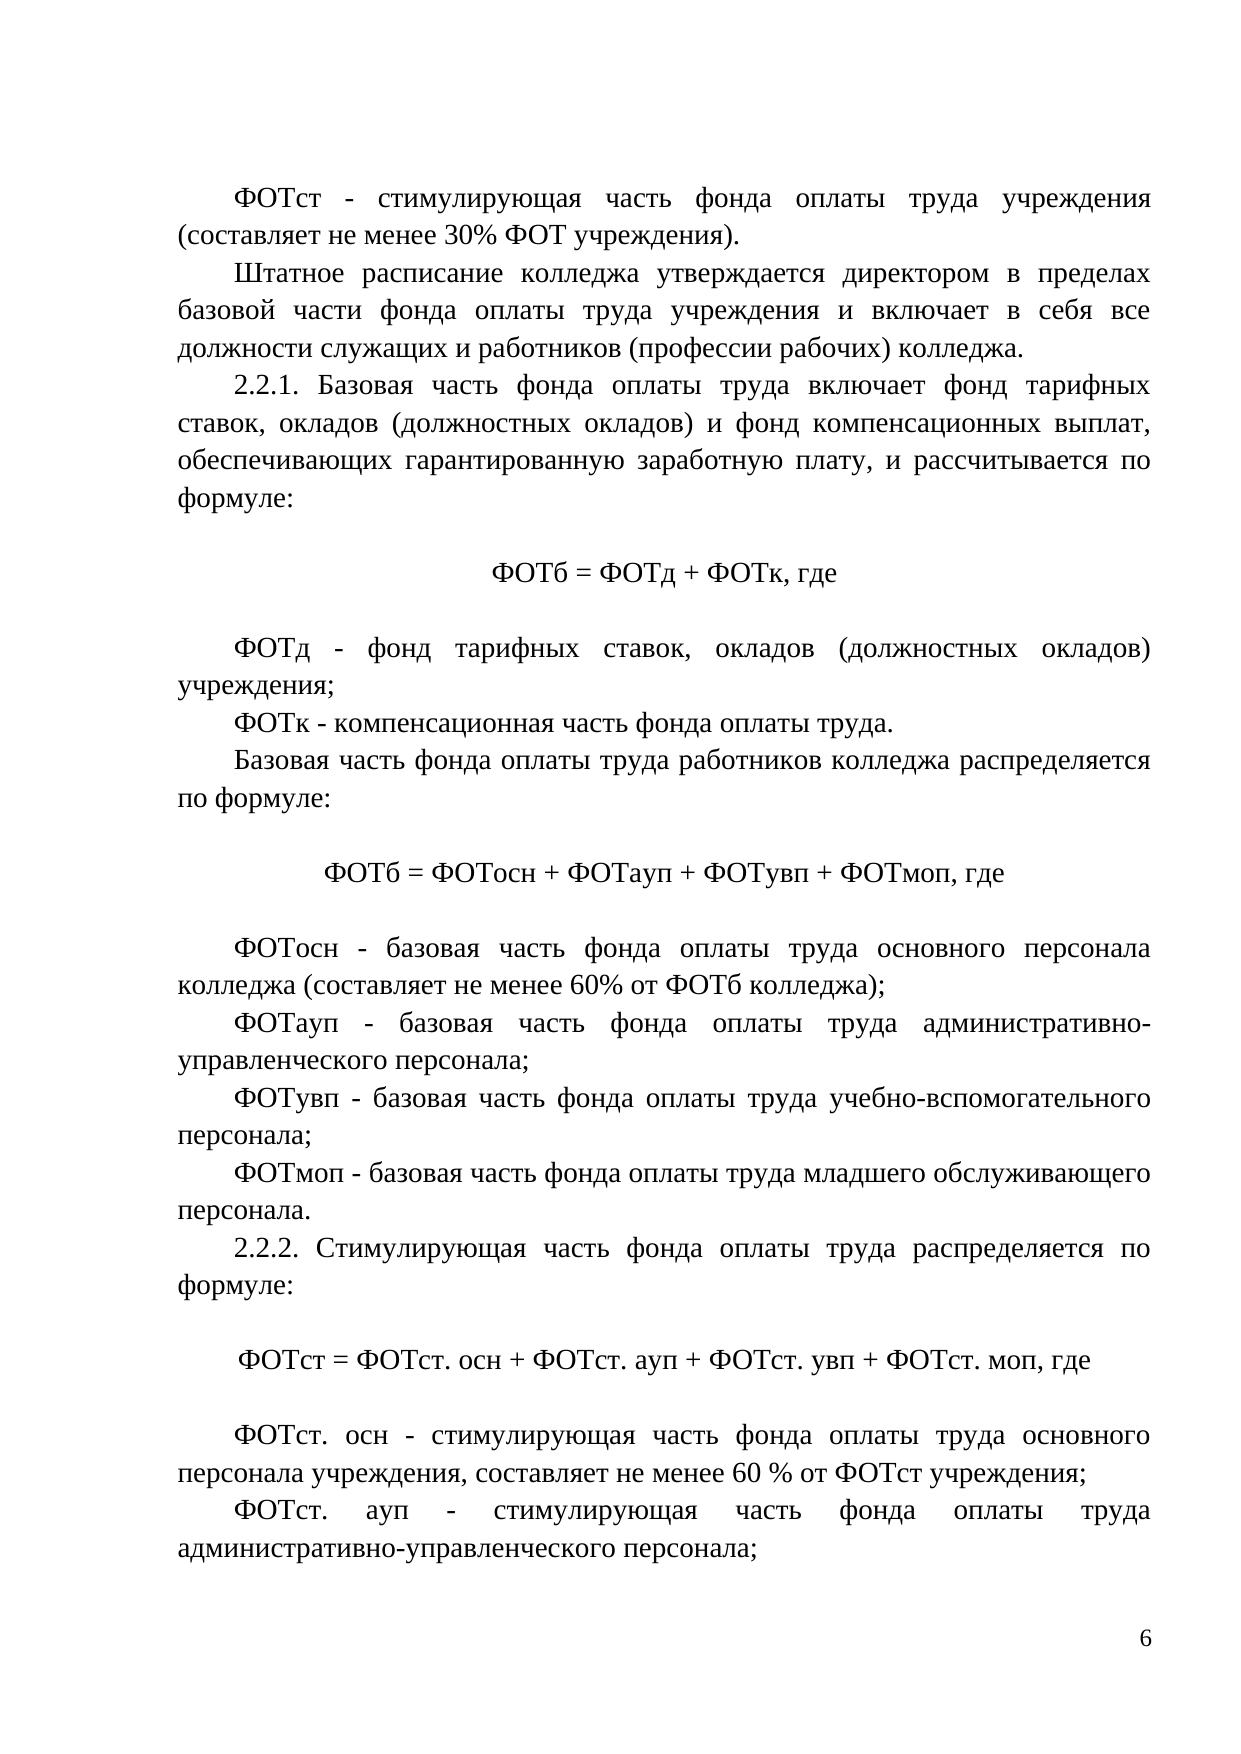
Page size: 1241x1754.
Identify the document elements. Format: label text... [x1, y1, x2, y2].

text ФОТст = ФОТст. осн + ФОТст. ауп + ФОТст. увп + ФОТст. моп, где [177, 1340, 1152, 1377]
text ФОТд - фонд тарифных ставок, окладов (должностных окладов) учреждения; [177, 627, 1152, 702]
text Базовая часть фонда оплаты труда работников колледжа распределяется по формуле: [177, 740, 1152, 815]
text ФОТст. осн - стимулирующая часть фонда оплаты труда основного персонала учреждения, составляет не менее 60 % от ФОТст учреждения; [177, 1415, 1152, 1490]
text 2.2.2. Стимулирующая часть фонда оплаты труда распределяется по формуле: [177, 1227, 1152, 1302]
text ФОТмоп - базовая часть фонда оплаты труда младшего обслуживающего персонала. [177, 1152, 1152, 1227]
text ФОТосн - базовая часть фонда оплаты труда основного персонала колледжа (составляет не менее 60% от ФОТб колледжа); [177, 927, 1152, 1002]
text ФОТб = ФОТосн + ФОТауп + ФОТувп + ФОТмоп, где [177, 852, 1152, 890]
text 2.2.1. Базовая часть фонда оплаты труда включает фонд тарифных ставок, окладов (должностных окладов) и фонд компенсационных выплат, обеспечивающих гарантированную заработную плату, и рассчитывается по формуле: [177, 365, 1152, 515]
text Штатное расписание колледжа утверждается директором в пределах базовой части фонда оплаты труда учреждения и включает в себя все должности служащих и работников (профессии рабочих) колледжа. [177, 252, 1152, 365]
text ФОТувп - базовая часть фонда оплаты труда учебно-вспомогательного персонала; [177, 1077, 1152, 1152]
text ФОТауп - базовая часть фонда оплаты труда административно-управленческого персонала; [177, 1002, 1152, 1077]
text ФОТк - компенсационная часть фонда оплаты труда. [177, 702, 1152, 740]
text ФОТст - стимулирующая часть фонда оплаты труда учреждения (составляет не менее 30% ФОТ учреждения). [177, 177, 1152, 252]
text ФОТст. ауп - стимулирующая часть фонда оплаты труда административно-управленческого персонала; [177, 1490, 1152, 1565]
text ФОТб = ФОТд + ФОТк, где [177, 552, 1152, 590]
